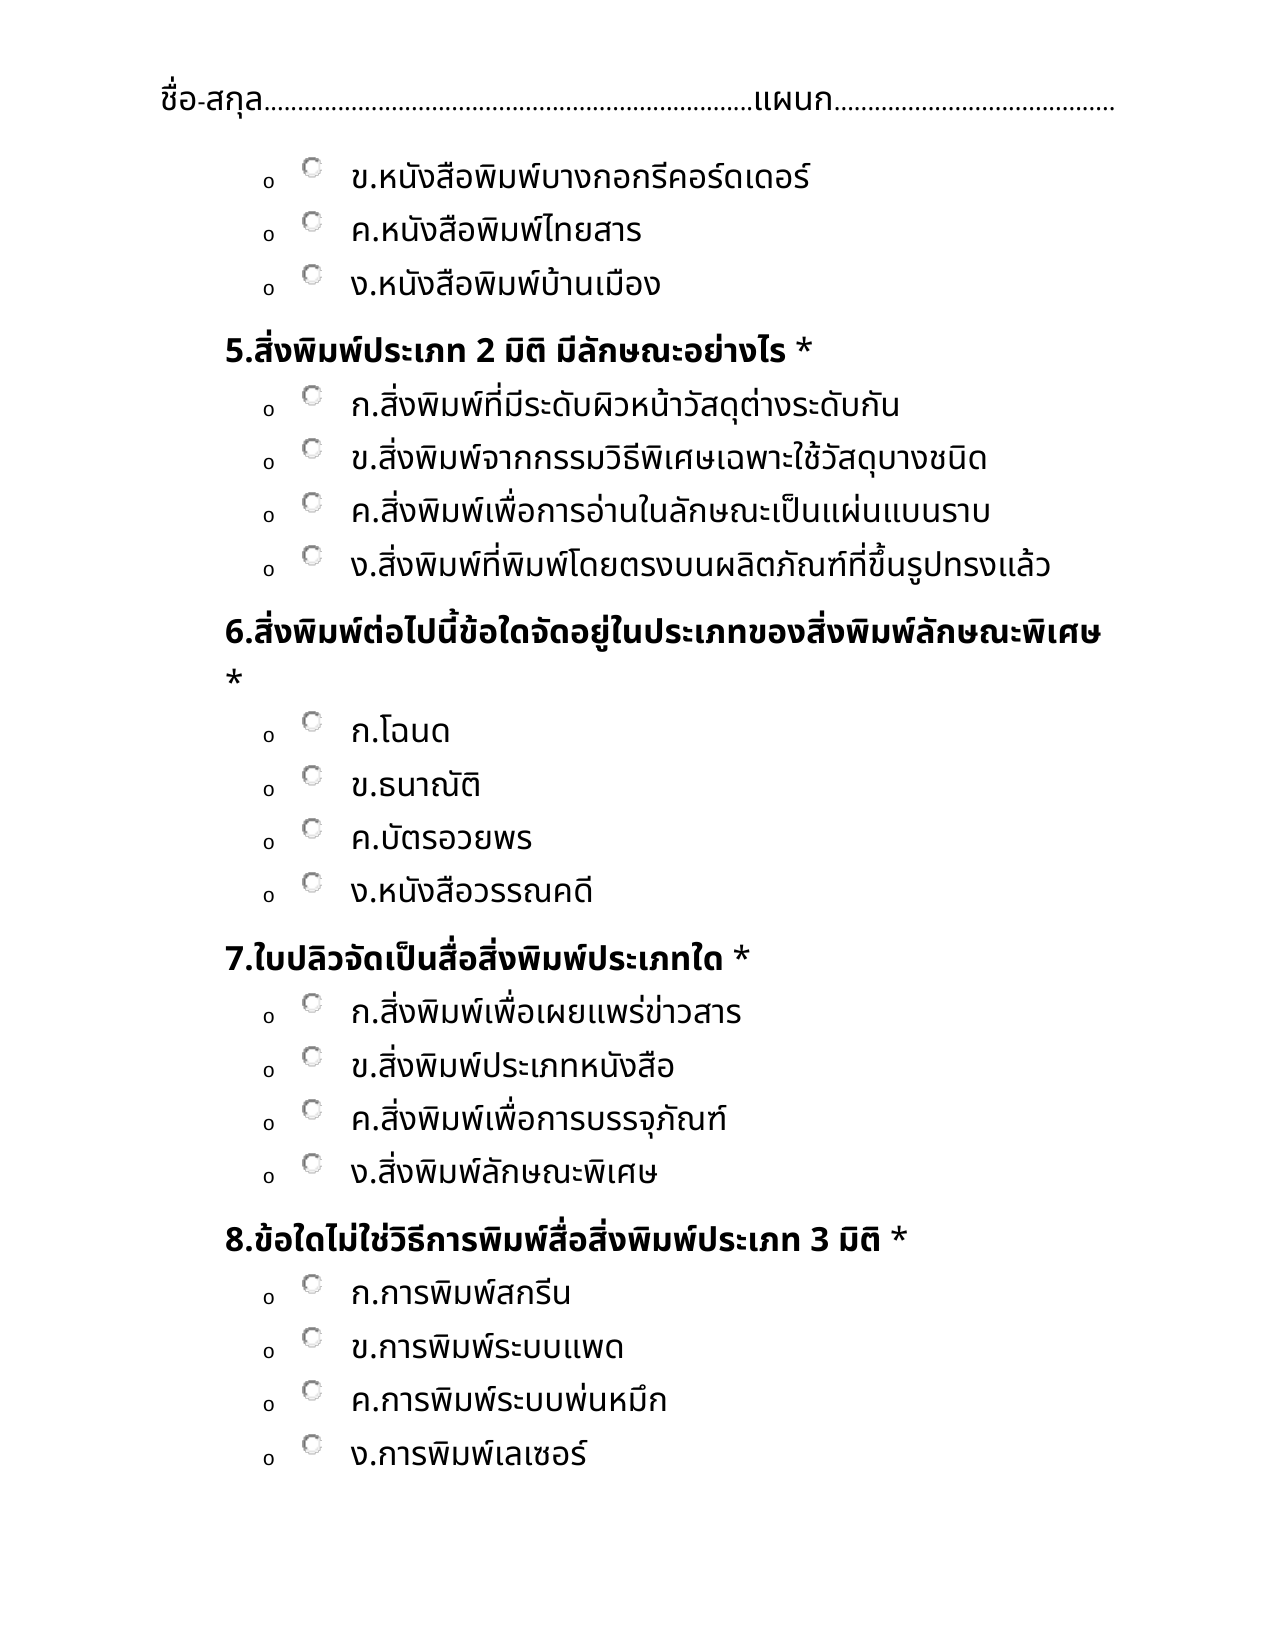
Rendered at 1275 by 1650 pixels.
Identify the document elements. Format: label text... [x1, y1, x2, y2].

list ข.ธนาณัติ [262, 757, 1125, 811]
list ก.การพิมพ์สกรีน [262, 1266, 1125, 1319]
list ค.หนังสือพิมพ์ไทยสาร [262, 203, 1125, 257]
list ข.หนังสือพิมพ์บางกอกรีคอร์ดเดอร์ [262, 150, 1125, 203]
text 8.ข้อใดไม่ใช่วิธีการพิมพ์สื่อสิ่งพิมพ์ประเภท 3 มิติ * [225, 1216, 1125, 1266]
list ง.หนังสือวรรณคดี [262, 864, 1125, 918]
list ข.สิ่งพิมพ์จากกรรมวิธีพิเศษเฉพาะใช้วัสดุบางชนิด [262, 431, 1125, 484]
list ก.สิ่งพิมพ์ที่มีระดับผิวหน้าวัสดุต่างระดับกัน [262, 378, 1125, 431]
list ง.สิ่งพิมพ์ที่พิมพ์โดยตรงบนผลิตภัณฑ์ที่ขึ้นรูปทรงแล้ว [262, 538, 1125, 591]
list ค.สิ่งพิมพ์เพื่อการอ่านในลักษณะเป็นแผ่นแบนราบ [262, 484, 1125, 538]
list ข.สิ่งพิมพ์ประเภทหนังสือ [262, 1038, 1125, 1092]
list ค.สิ่งพิมพ์เพื่อการบรรจุภัณฑ์ [262, 1092, 1125, 1145]
list ค.บัตรอวยพร [262, 811, 1125, 864]
list ค.การพิมพ์ระบบพ่นหมึก [262, 1373, 1125, 1426]
text 5.สิ่งพิมพ์ประเภท 2 มิติ มีลักษณะอย่างไร * [225, 327, 1125, 378]
list ง.หนังสือพิมพ์บ้านเมือง [262, 257, 1125, 310]
list ก.สิ่งพิมพ์เพื่อเผยแพร่ข่าวสาร [262, 985, 1125, 1038]
list ก.โฉนด [262, 704, 1125, 757]
text 6.สิ่งพิมพ์ต่อไปนี้ข้อใดจัดอยู่ในประเภทของสิ่งพิมพ์ลักษณะพิเศษ * [225, 608, 1125, 704]
list ง.สิ่งพิมพ์ลักษณะพิเศษ [262, 1145, 1125, 1199]
list ง.การพิมพ์เลเซอร์ [262, 1426, 1125, 1480]
list ข.การพิมพ์ระบบแพด [262, 1319, 1125, 1373]
text 7.ใบปลิวจัดเป็นสื่อสิ่งพิมพ์ประเภทใด * [225, 934, 1125, 985]
